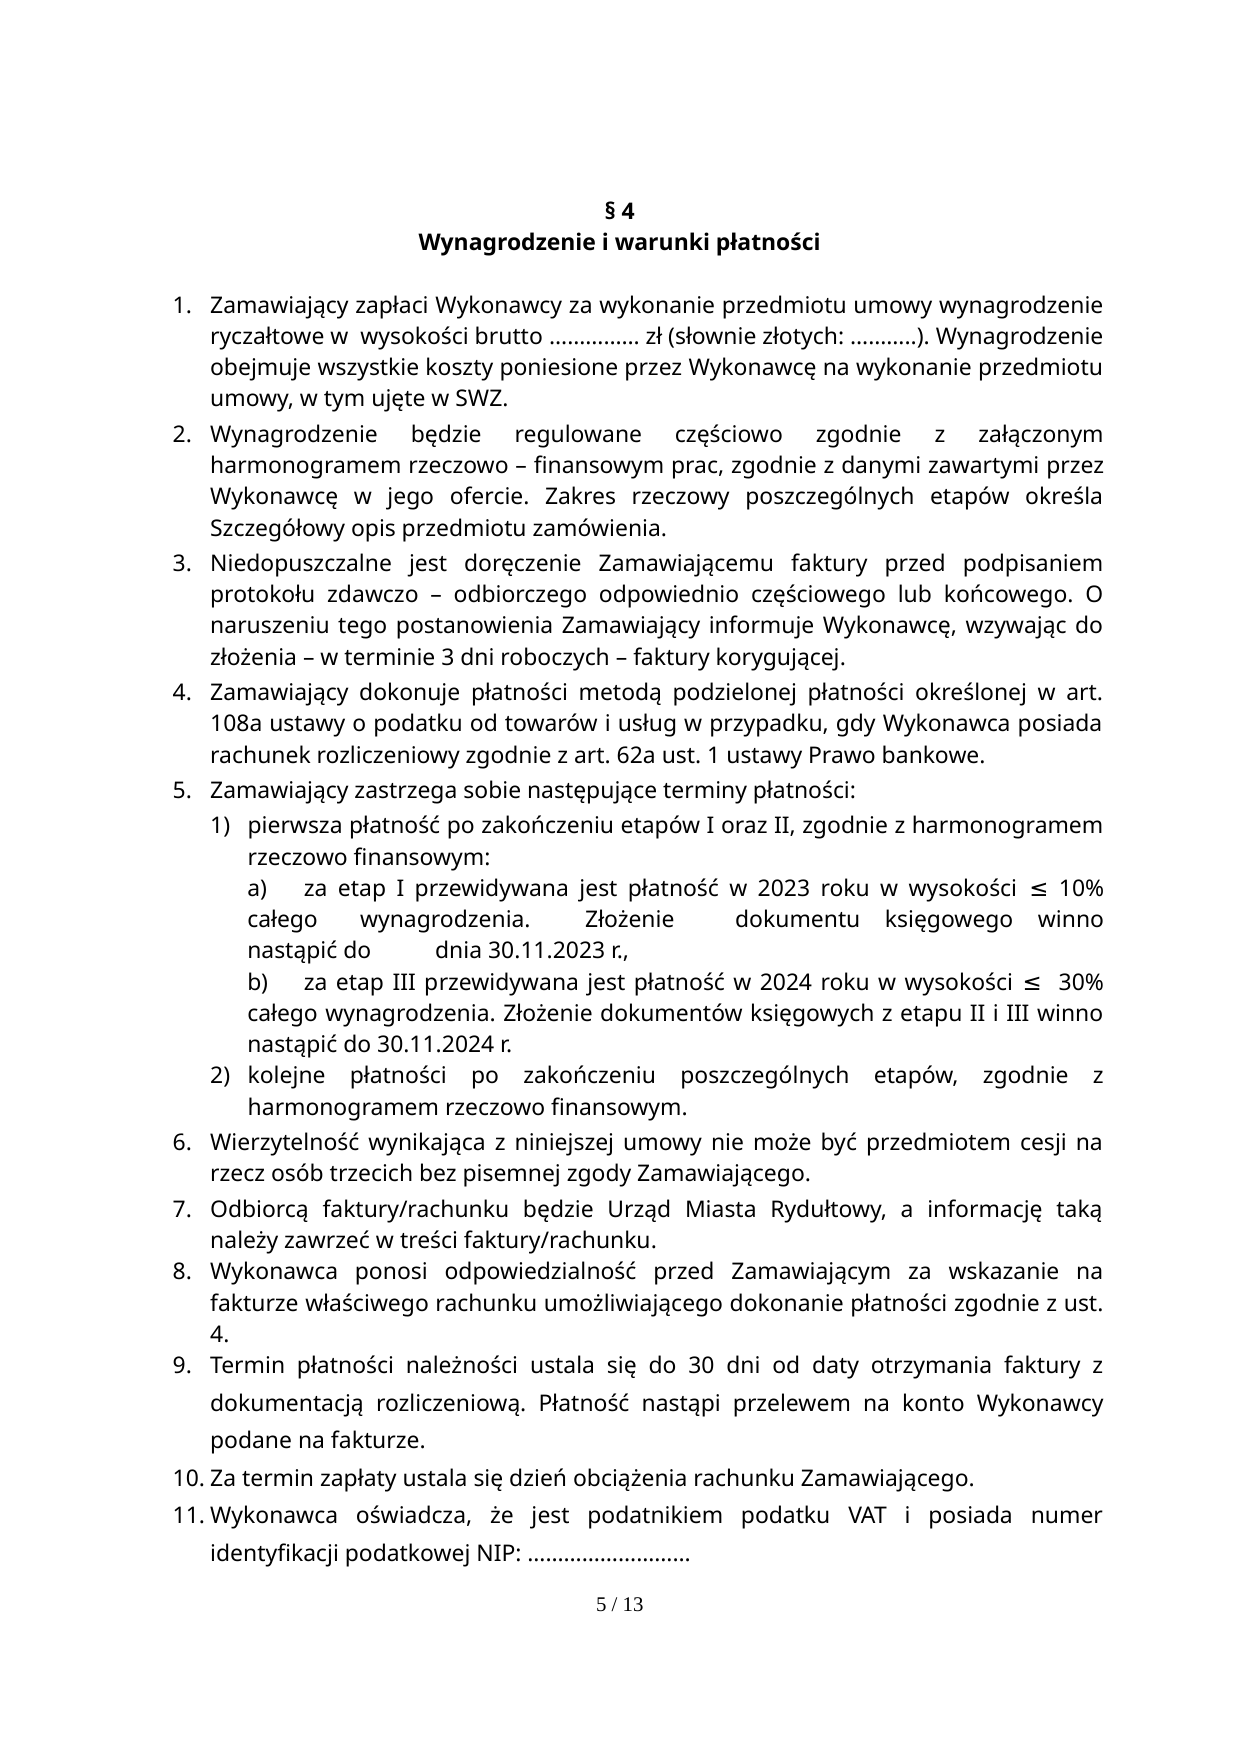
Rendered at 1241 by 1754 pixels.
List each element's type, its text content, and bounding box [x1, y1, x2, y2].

list Za termin zapłaty ustala się dzień obciążenia rachunku Zamawiającego. [172, 1461, 1104, 1493]
list Zamawiający zapłaci Wykonawcy za wykonanie przedmiotu umowy wynagrodzenie ryczałtowe w wysokości brutto …………… zł (słownie złotych: ………..). Wynagrodzenie obejmuje wszystkie koszty poniesione przez Wykonawcę na wykonanie przedmiotu umowy, w tym ujęte w SWZ. [172, 288, 1104, 413]
list za etap III przewidywana jest płatność w 2024 roku w wysokości ≤ 30% całego wynagrodzenia. Złożenie dokumentów księgowych z etapu II i III winno nastąpić do 30.11.2024 r. [247, 966, 1104, 1059]
list Niedopuszczalne jest doręczenie Zamawiającemu faktury przed podpisaniem protokołu zdawczo – odbiorczego odpowiednio częściowego lub końcowego. O naruszeniu tego postanowienia Zamawiający informuje Wykonawcę, wzywając do złożenia – w terminie 3 dni roboczych – faktury korygującej. [172, 547, 1104, 672]
list Zamawiający dokonuje płatności metodą podzielonej płatności określonej w art. 108a ustawy o podatku od towarów i usług w przypadku, gdy Wykonawca posiada rachunek rozliczeniowy zgodnie z art. 62a ust. 1 ustawy Prawo bankowe. [172, 676, 1104, 770]
text § 4 [135, 195, 1104, 226]
list pierwsza płatność po zakończeniu etapów I oraz II, zgodnie z harmonogramem rzeczowo finansowym: [210, 809, 1104, 872]
list Wynagrodzenie będzie regulowane częściowo zgodnie z załączonym harmonogramem rzeczowo – finansowym prac, zgodnie z danymi zawartymi przez Wykonawcę w jego ofercie. Zakres rzeczowy poszczególnych etapów określa Szczegółowy opis przedmiotu zamówienia. [172, 418, 1104, 543]
list Wykonawca oświadcza, że jest podatnikiem podatku VAT i posiada numer identyfikacji podatkowej NIP: ……………………… [172, 1499, 1104, 1568]
list Wykonawca ponosi odpowiedzialność przed Zamawiającym za wskazanie na fakturze właściwego rachunku umożliwiającego dokonanie płatności zgodnie z ust. 4. [172, 1255, 1104, 1349]
text Wynagrodzenie i warunki płatności [135, 226, 1104, 257]
list Odbiorcą faktury/rachunku będzie Urząd Miasta Rydułtowy, a informację taką należy zawrzeć w treści faktury/rachunku. [172, 1193, 1104, 1255]
list kolejne płatności po zakończeniu poszczególnych etapów, zgodnie z harmonogramem rzeczowo finansowym. [210, 1059, 1104, 1122]
list Wierzytelność wynikająca z niniejszej umowy nie może być przedmiotem cesji na rzecz osób trzecich bez pisemnej zgody Zamawiającego. [172, 1126, 1104, 1188]
list za etap I przewidywana jest płatność w 2023 roku w wysokości ≤ 10% całego wynagrodzenia. Złożenie dokumentu księgowego winno nastąpić do dnia 30.11.2023 r., [247, 872, 1104, 966]
list Zamawiający zastrzega sobie następujące terminy płatności: [172, 774, 1104, 805]
list Termin płatności należności ustala się do 30 dni od daty otrzymania faktury z dokumentacją rozliczeniową. Płatność nastąpi przelewem na konto Wykonawcy podane na fakturze. [172, 1349, 1104, 1455]
